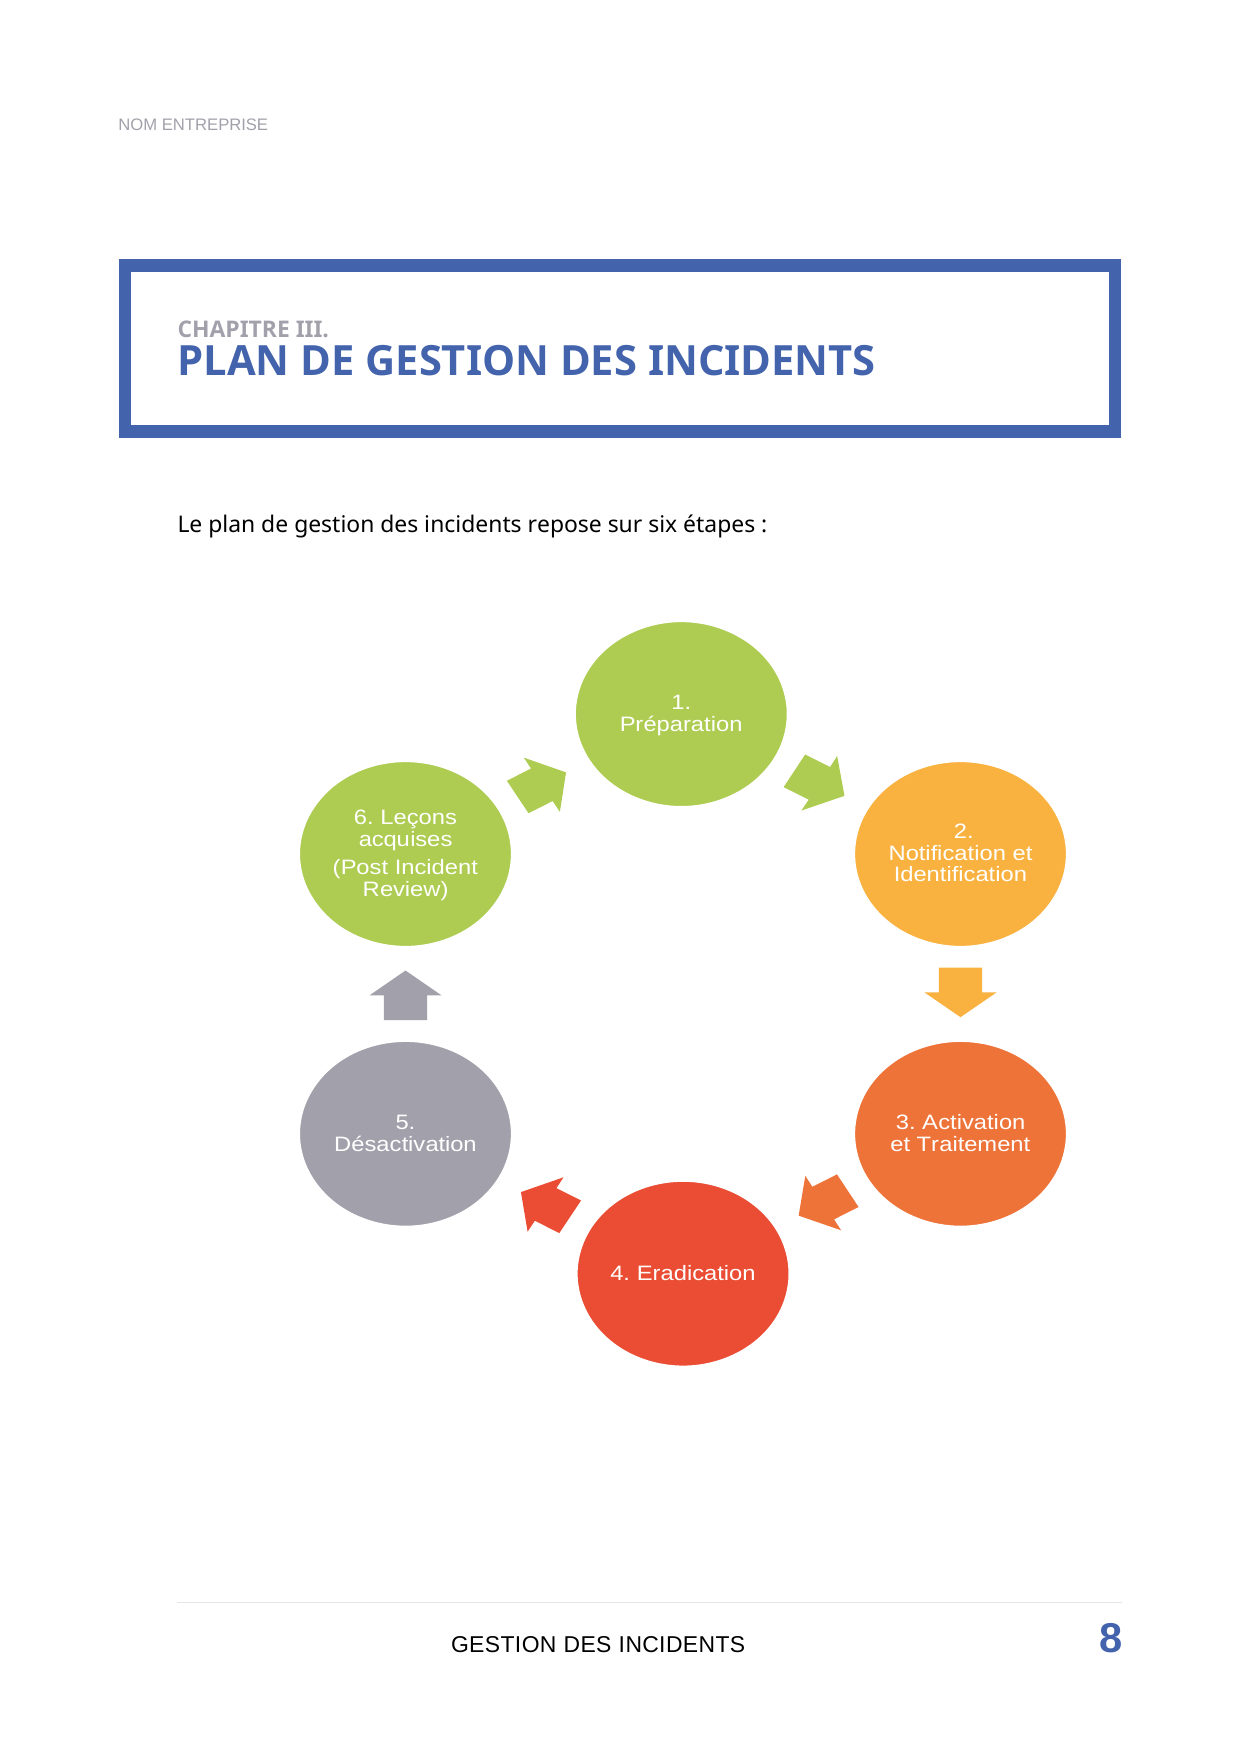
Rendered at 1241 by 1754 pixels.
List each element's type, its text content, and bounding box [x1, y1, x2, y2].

text Le plan de gestion des incidents repose sur six étapes : [177, 512, 1122, 538]
subtitle Chapitre III. PLAN DE GESTION DES INCIDENTS [131, 272, 1109, 425]
